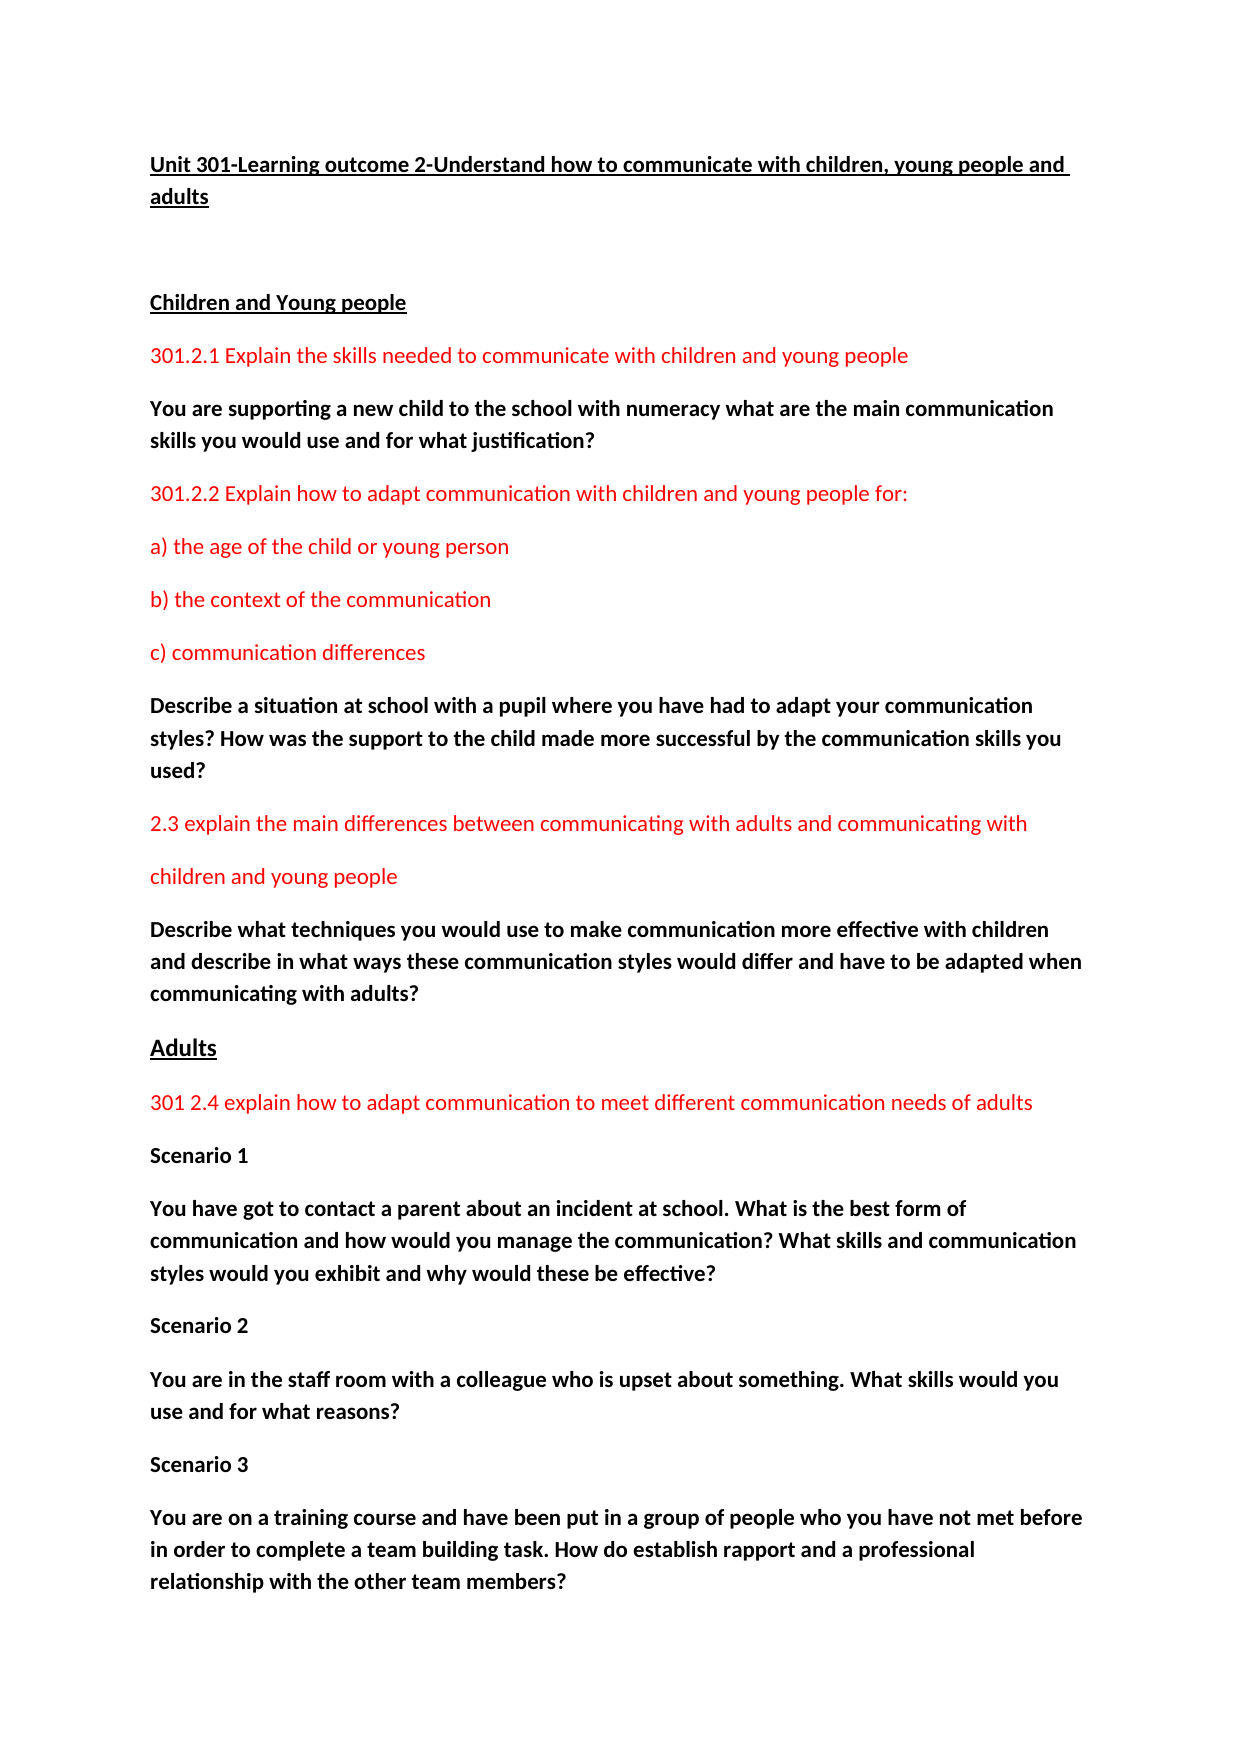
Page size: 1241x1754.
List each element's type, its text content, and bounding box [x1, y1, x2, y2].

text You have got to contact a parent about an incident at school. What is the best form of communication and how would you manage the communication? What skills and communication styles would you exhibit and why would these be effective? [150, 1194, 1090, 1287]
text Describe a situation at school with a pupil where you have had to adapt your communication styles? How was the support to the child made more successful by the communication skills you used? [150, 692, 1090, 784]
text Scenario 2 [150, 1312, 1090, 1340]
text c) communication differences [150, 638, 1090, 667]
text Adults [150, 1032, 1090, 1063]
text 2.3 explain the main differences between communicating with adults and communicating with [150, 809, 1090, 837]
text Scenario 3 [150, 1450, 1090, 1478]
text You are on a training course and have been put in a group of people who you have not met before in order to complete a team building task. How do establish rapport and a professional relationship with the other team members? [150, 1503, 1090, 1595]
text You are supporting a new child to the school with numeracy what are the main communication skills you would use and for what justification? [150, 394, 1090, 454]
text Unit 301-Learning outcome 2-Understand how to communicate with children, young people and adults [150, 150, 1090, 210]
text 301 2.4 explain how to adapt communication to meet different communication needs of adults [150, 1088, 1090, 1116]
text Children and Young people [150, 288, 1090, 316]
text You are in the staff room with a colleague who is upset about something. What skills would you use and for what reasons? [150, 1365, 1090, 1425]
text Describe what techniques you would use to make communication more effective with children and describe in what ways these communication styles would differ and have to be adapted when communicating with adults? [150, 915, 1090, 1007]
text children and young people [150, 862, 1090, 890]
text 301.2.1 Explain the skills needed to communicate with children and young people [150, 341, 1090, 369]
text a) the age of the child or young person [150, 532, 1090, 561]
text b) the context of the communication [150, 586, 1090, 613]
text Scenario 1 [150, 1141, 1090, 1169]
text 301.2.2 Explain how to adapt communication with children and young people for: [150, 479, 1090, 507]
